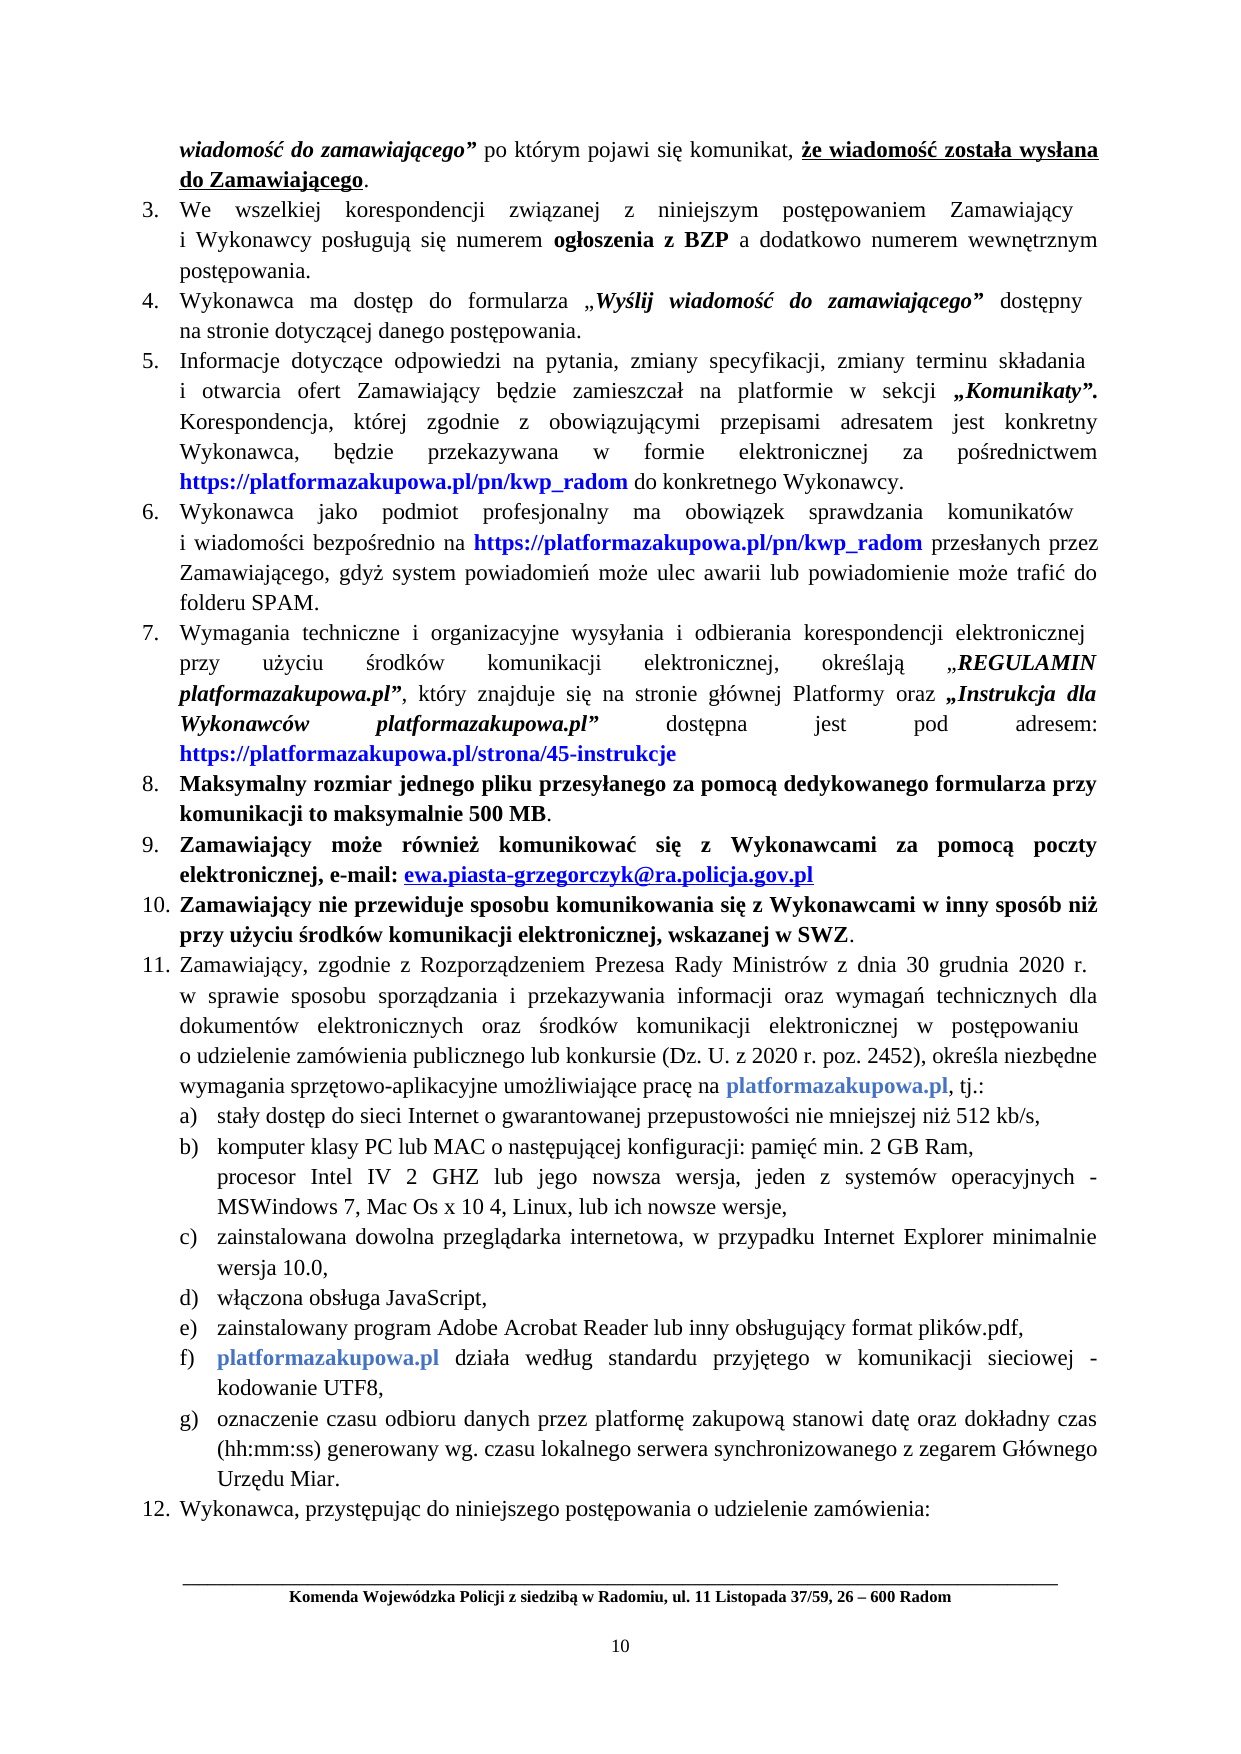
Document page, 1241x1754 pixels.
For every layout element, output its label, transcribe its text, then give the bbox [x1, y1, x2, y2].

list zainstalowana dowolna przeglądarka internetowa, w przypadku Internet Explorer minimalnie wersja 10.0, [179, 1223, 1098, 1280]
list Maksymalny rozmiar jednego pliku przesyłanego za pomocą dedykowanego formularza przy komunikacji to maksymalnie 500 MB. [142, 770, 1098, 827]
text procesor Intel IV 2 GHZ lub jego nowsza wersja, jeden z systemów operacyjnych - MSWindows 7, Mac Os x 10 4, Linux, lub ich nowsze wersje, [217, 1163, 1098, 1219]
list Zamawiający nie przewiduje sposobu komunikowania się z Wykonawcami w inny sposób niż przy użyciu środków komunikacji elektronicznej, wskazanej w SWZ. [142, 891, 1098, 948]
list włączona obsługa JavaScript, [179, 1284, 1098, 1310]
list stały dostęp do sieci Internet o gwarantowanej przepustowości nie mniejszej niż 512 kb/s, [179, 1102, 1098, 1129]
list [142, 136, 1098, 192]
list zainstalowany program Adobe Acrobat Reader lub inny obsługujący format plików.pdf, [179, 1314, 1098, 1340]
list Informacje dotyczące odpowiedzi na pytania, zmiany specyfikacji, zmiany terminu składania i otwarcia ofert Zamawiający będzie zamieszczał na platformie w sekcji „Komunikaty”. Korespondencja, której zgodnie z obowiązującymi przepisami adresatem jest konkretny Wykonawca, będzie przekazywana w formie elektronicznej za pośrednictwem https://platformazakupowa.pl/pn/kwp_radom do konkretnego Wykonawcy. [142, 347, 1098, 494]
list Wykonawca jako podmiot profesjonalny ma obowiązek sprawdzania komunikatów i wiadomości bezpośrednio na https://platformazakupowa.pl/pn/kwp_radom przesłanych przez Zamawiającego, gdyż system powiadomień może ulec awarii lub powiadomienie może trafić do folderu SPAM. [142, 498, 1098, 615]
list Zamawiający może również komunikować się z Wykonawcami za pomocą poczty elektronicznej, e-mail: ewa.piasta-grzegorczyk@ra.policja.gov.pl [142, 831, 1098, 887]
list We wszelkiej korespondencji związanej z niniejszym postępowaniem Zamawiający i Wykonawcy posługują się numerem ogłoszenia z BZP a dodatkowo numerem wewnętrznym postępowania. [142, 196, 1098, 283]
list Wykonawca, przystępując do niniejszego postępowania o udzielenie zamówienia: [142, 1495, 1098, 1522]
list komputer klasy PC lub MAC o następującej konfiguracji: pamięć min. 2 GB Ram, [179, 1133, 1098, 1159]
list Zamawiający, zgodnie z Rozporządzeniem Prezesa Rady Ministrów z dnia 30 grudnia 2020 r. w sprawie sposobu sporządzania i przekazywania informacji oraz wymagań technicznych dla dokumentów elektronicznych oraz środków komunikacji elektronicznej w postępowaniu o udzielenie zamówienia publicznego lub konkursie (Dz. U. z 2020 r. poz. 2452), określa niezbędne wymagania sprzętowo-aplikacyjne umożliwiające pracę na platformazakupowa.pl, tj.: [142, 951, 1098, 1099]
list Wykonawca ma dostęp do formularza „Wyślij wiadomość do zamawiającego” dostępny na stronie dotyczącej danego postępowania. [142, 287, 1098, 343]
list Wymagania techniczne i organizacyjne wysyłania i odbierania korespondencji elektronicznej przy użyciu środków komunikacji elektronicznej, określają „REGULAMIN platformazakupowa.pl”, który znajduje się na stronie głównej Platformy oraz „Instrukcja dla Wykonawców platformazakupowa.pl” dostępna jest pod adresem: https://platformazakupowa.pl/strona/45-instrukcje [142, 619, 1098, 766]
list oznaczenie czasu odbioru danych przez platformę zakupową stanowi datę oraz dokładny czas (hh:mm:ss) generowany wg. czasu lokalnego serwera synchronizowanego z zegarem Głównego Urzędu Miar. [179, 1404, 1098, 1491]
list platformazakupowa.pl działa według standardu przyjętego w komunikacji sieciowej - kodowanie UTF8, [179, 1344, 1098, 1401]
